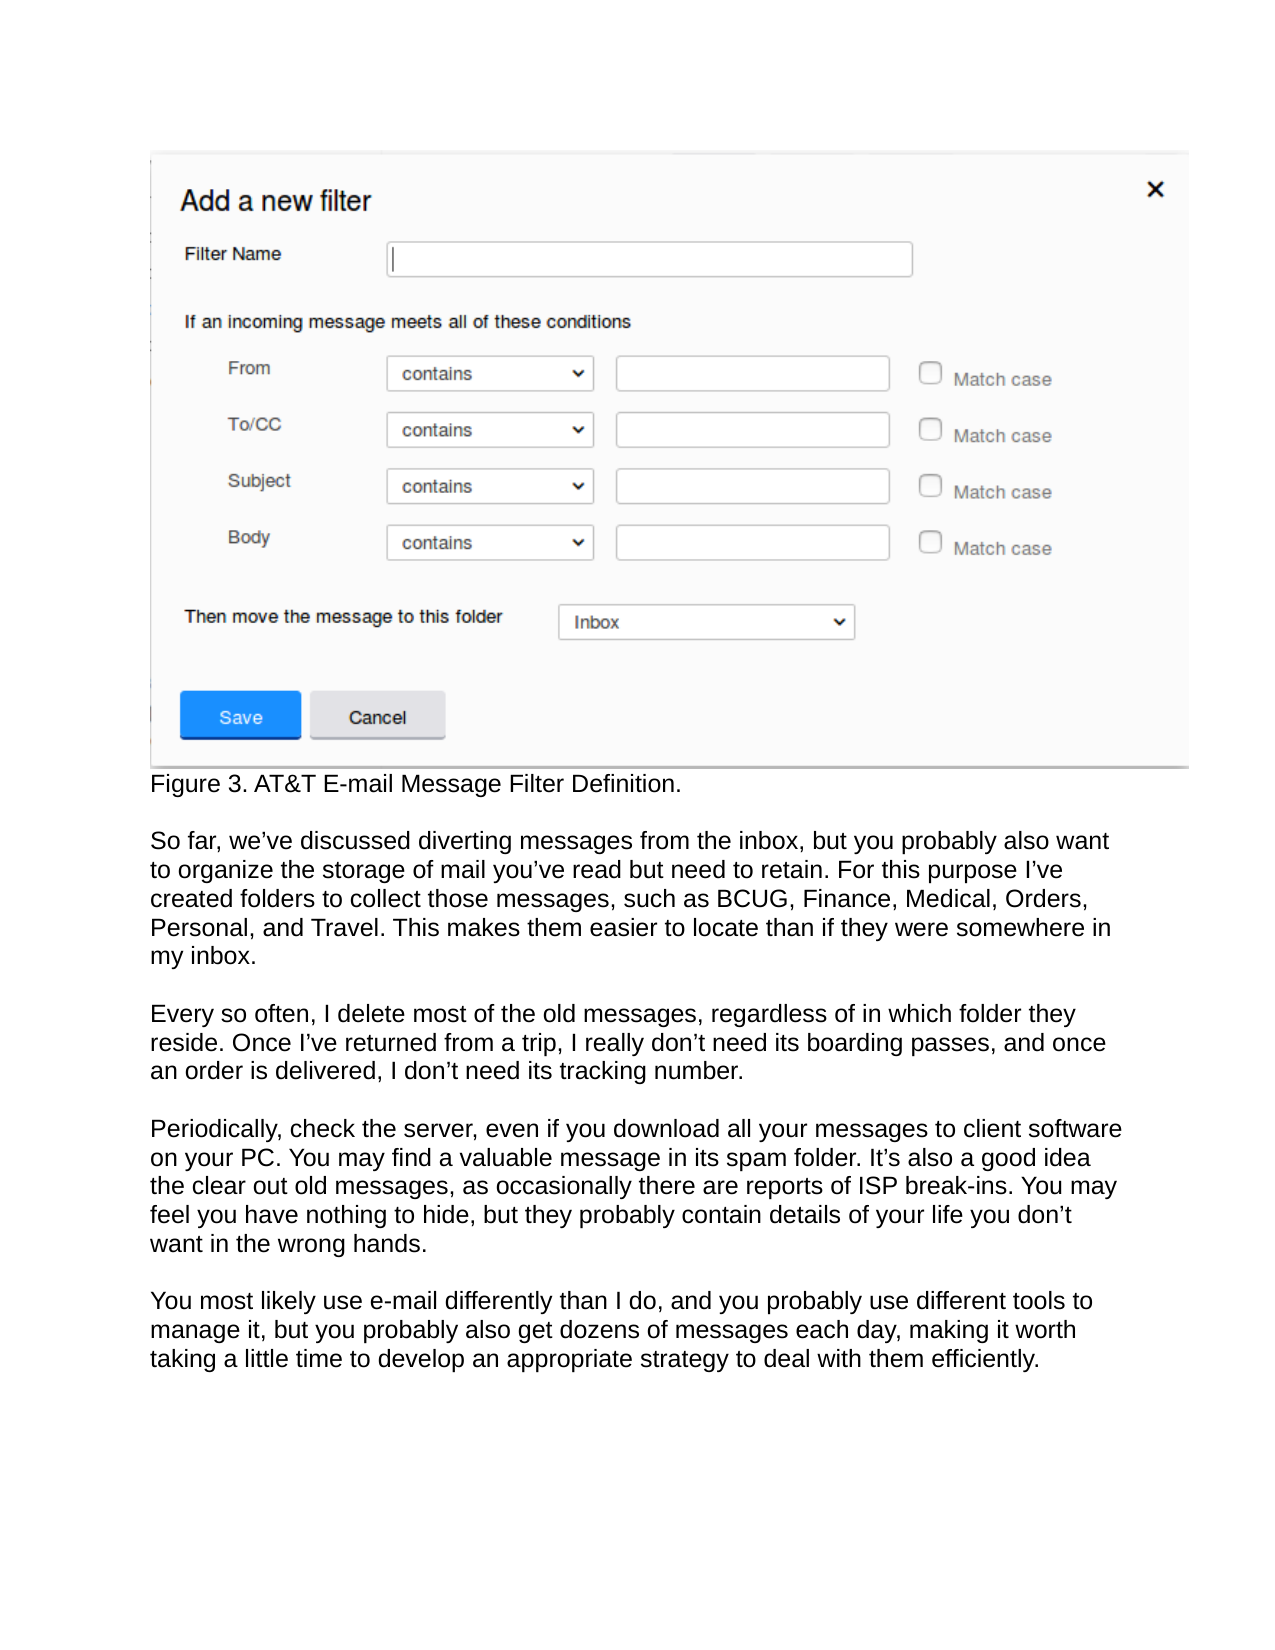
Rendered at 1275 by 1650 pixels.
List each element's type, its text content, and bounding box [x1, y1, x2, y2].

text Every so often, I delete most of the old messages, regardless of in which folder they reside. Once I’ve returned from a trip, I really don’t need its boarding passes, and once an order is delivered, I don’t need its tracking number. [150, 999, 1125, 1085]
text Figure 3. AT&T E-mail Message Filter Definition. [150, 769, 1125, 798]
picture [150, 150, 1189, 769]
text Periodically, check the server, even if you download all your messages to client software on your PC. You may find a valuable message in its spam folder. It’s also a good idea the clear out old messages, as occasionally there are reports of ISP break-ins. You may feel you have nothing to hide, but they probably contain details of your life you don’t want in the wrong hands. [150, 1114, 1125, 1258]
text So far, we’ve discussed diverting messages from the inbox, but you probably also want to organize the storage of mail you’ve read but need to retain. For this purpose I’ve created folders to collect those messages, such as BCUG, Finance, Medical, Orders, Personal, and Travel. This makes them easier to locate than if they were somewhere in my inbox. [150, 826, 1125, 970]
text You most likely use e-mail differently than I do, and you probably use different tools to manage it, but you probably also get dozens of messages each day, making it worth taking a little time to develop an appropriate strategy to deal with them efficiently. [150, 1286, 1125, 1373]
